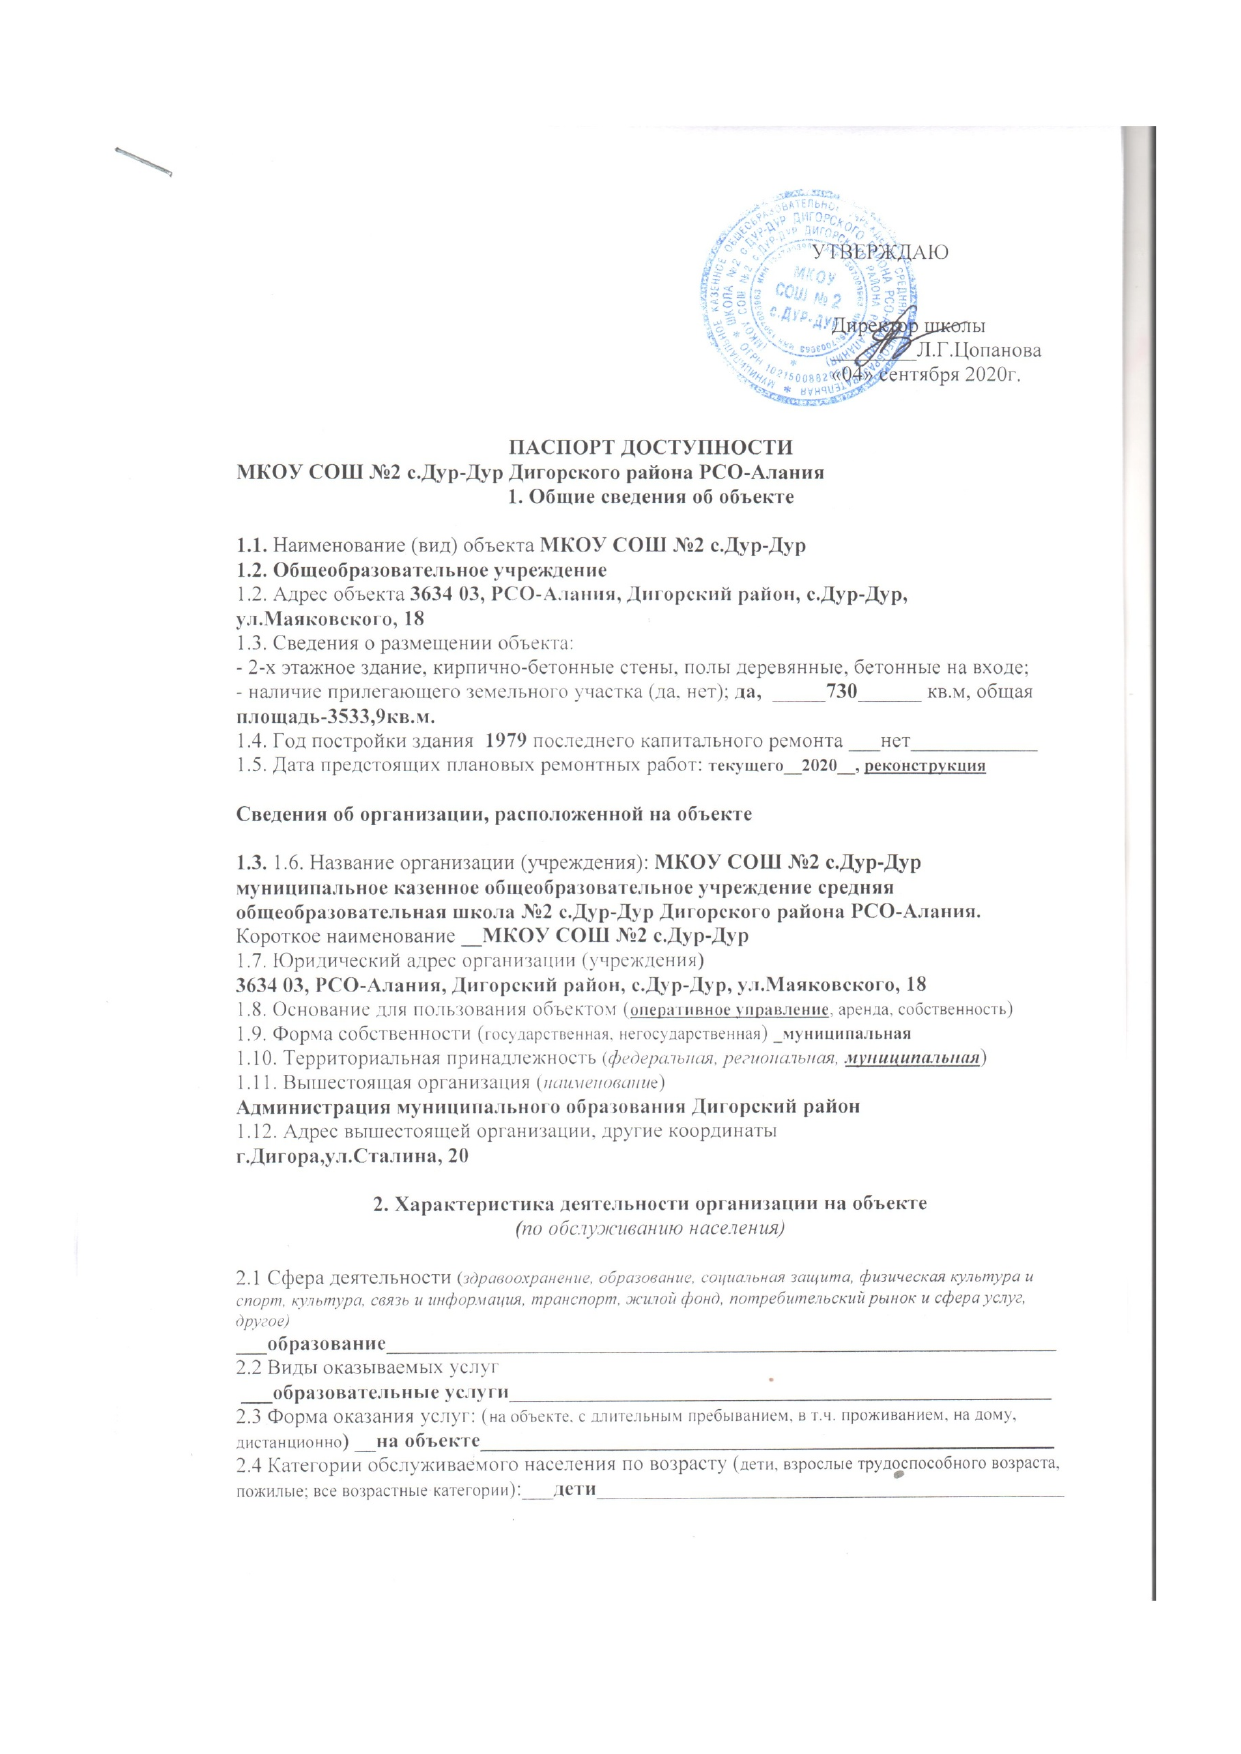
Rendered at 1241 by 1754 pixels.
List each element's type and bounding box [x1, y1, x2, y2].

picture [73, 118, 1157, 1608]
